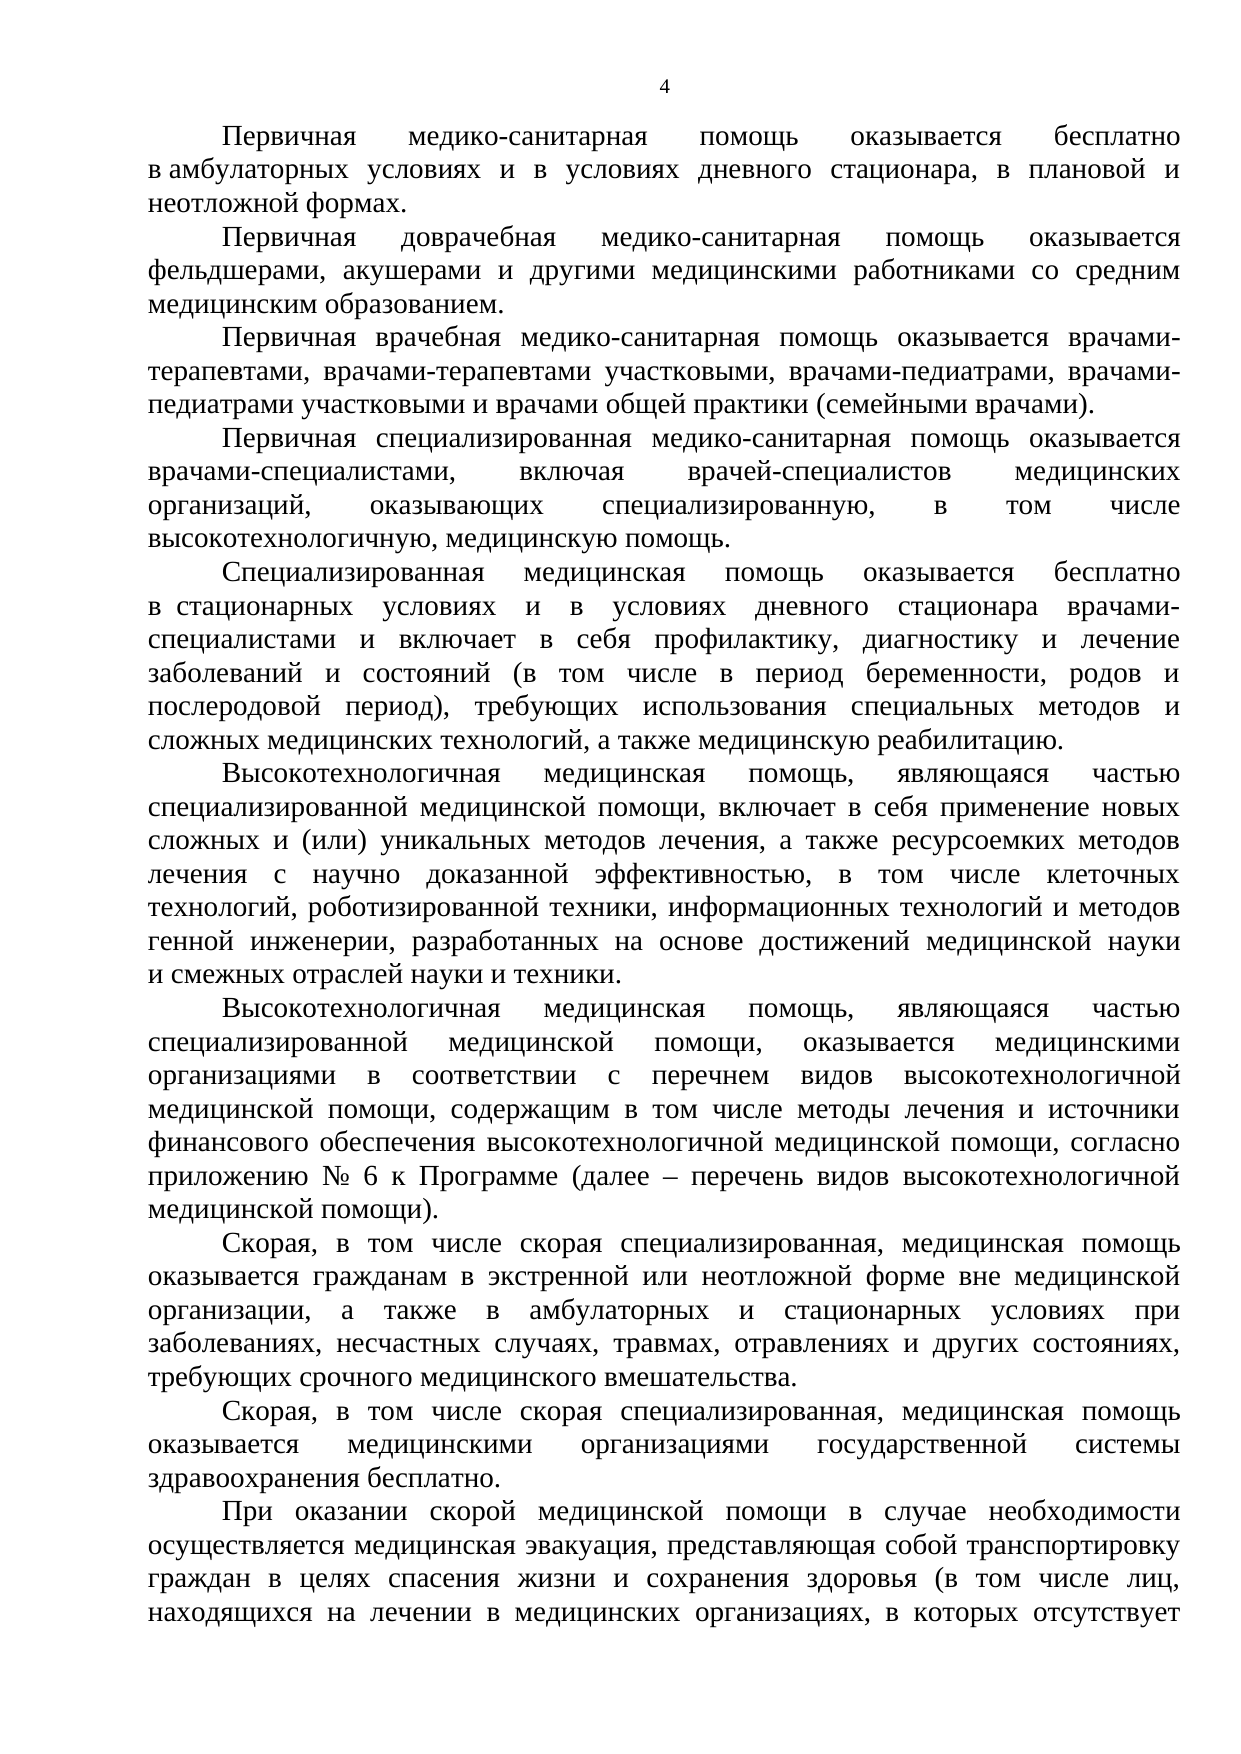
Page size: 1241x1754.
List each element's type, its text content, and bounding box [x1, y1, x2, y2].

text Первичная медико-санитарная помощь оказывается бесплатно в амбулаторных условиях и в условиях дневного стационара, в плановой и неотложной формах. [148, 118, 1181, 219]
text Скорая, в том числе скорая специализированная, медицинская помощь оказывается гражданам в экстренной или неотложной форме вне медицинской организации, а также в амбулаторных и стационарных условиях при заболеваниях, несчастных случаях, травмах, отравлениях и других состояниях, требующих срочного медицинского вмешательства. [148, 1225, 1181, 1393]
text Скорая, в том числе скорая специализированная, медицинская помощь оказывается медицинскими организациями государственной системы здравоохранения бесплатно. [148, 1393, 1181, 1493]
text Первичная специализированная медико-санитарная помощь оказывается врачами-специалистами, включая врачей-специалистов медицинских организаций, оказывающих специализированную, в том числе высокотехнологичную, медицинскую помощь. [148, 420, 1181, 554]
text Первичная доврачебная медико-санитарная помощь оказывается фельдшерами, акушерами и другими медицинскими работниками со средним медицинским образованием. [148, 219, 1181, 319]
text Высокотехнологичная медицинская помощь, являющаяся частью специализированной медицинской помощи, оказывается медицинскими организациями в соответствии с перечнем видов высокотехнологичной медицинской помощи, содержащим в том числе методы лечения и источники финансового обеспечения высокотехнологичной медицинской помощи, согласно приложению № 6 к Программе (далее – перечень видов высокотехнологичной медицинской помощи). [148, 990, 1181, 1225]
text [148, 1493, 1181, 1627]
text Специализированная медицинская помощь оказывается бесплатно в стационарных условиях и в условиях дневного стационара врачами-специалистами и включает в себя профилактику, диагностику и лечение заболеваний и состояний (в том числе в период беременности, родов и послеродовой период), требующих использования специальных методов и сложных медицинских технологий, а также медицинскую реабилитацию. [148, 554, 1181, 755]
text Первичная врачебная медико-санитарная помощь оказывается врачами-терапевтами, врачами-терапевтами участковыми, врачами-педиатрами, врачами-педиатрами участковыми и врачами общей практики (семейными врачами). [148, 319, 1181, 420]
text Высокотехнологичная медицинская помощь, являющаяся частью специализированной медицинской помощи, включает в себя применение новых сложных и (или) уникальных методов лечения, а также ресурсоемких методов лечения с научно доказанной эффективностью, в том числе клеточных технологий, роботизированной техники, информационных технологий и методов генной инженерии, разработанных на основе достижений медицинской науки и смежных отраслей науки и техники. [148, 755, 1181, 990]
